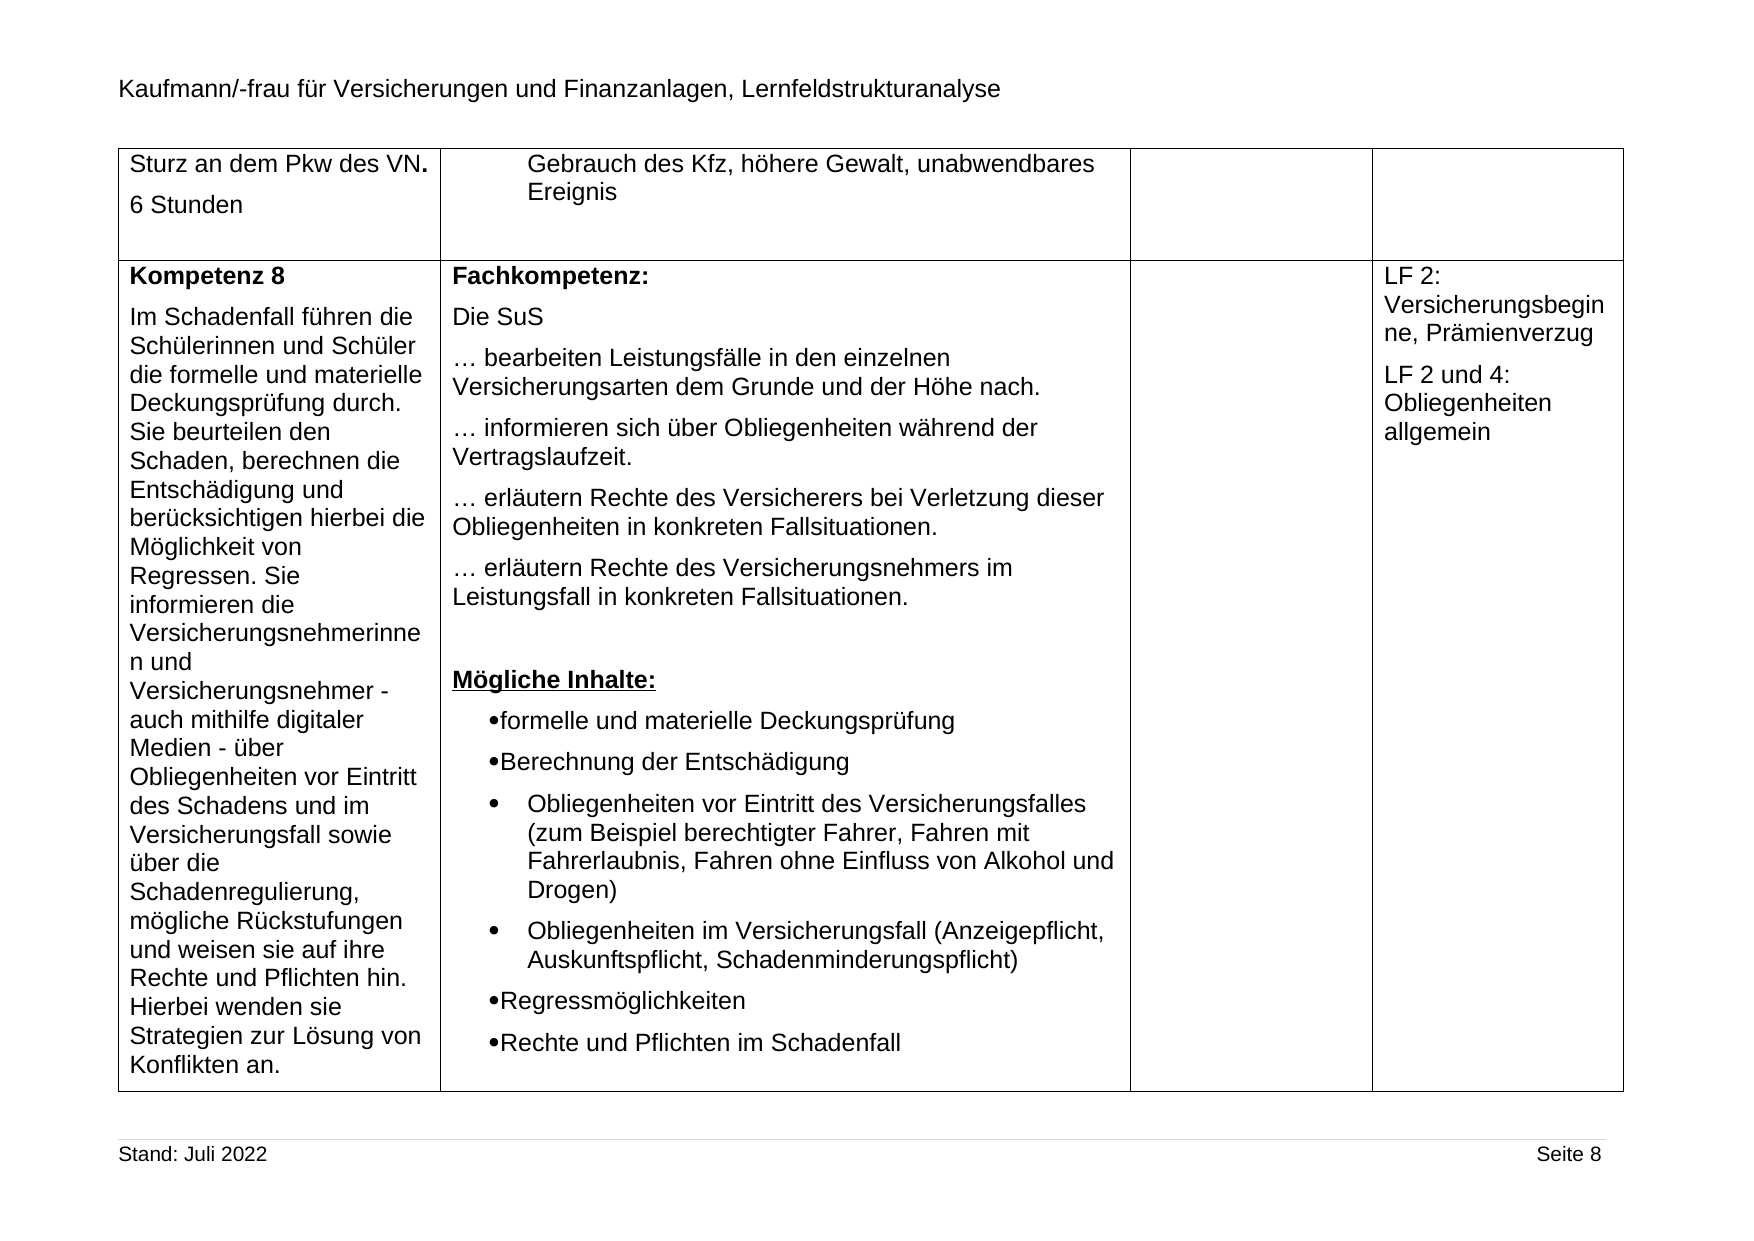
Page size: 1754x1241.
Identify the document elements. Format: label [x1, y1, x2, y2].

table_cell [119, 149, 440, 260]
table_cell [119, 261, 440, 1091]
table_cell [1131, 261, 1372, 1091]
table_cell [441, 261, 1130, 1091]
table_cell [1373, 149, 1623, 260]
table_cell [1373, 261, 1623, 1091]
table_cell [1131, 149, 1372, 260]
table_cell [441, 149, 1130, 260]
